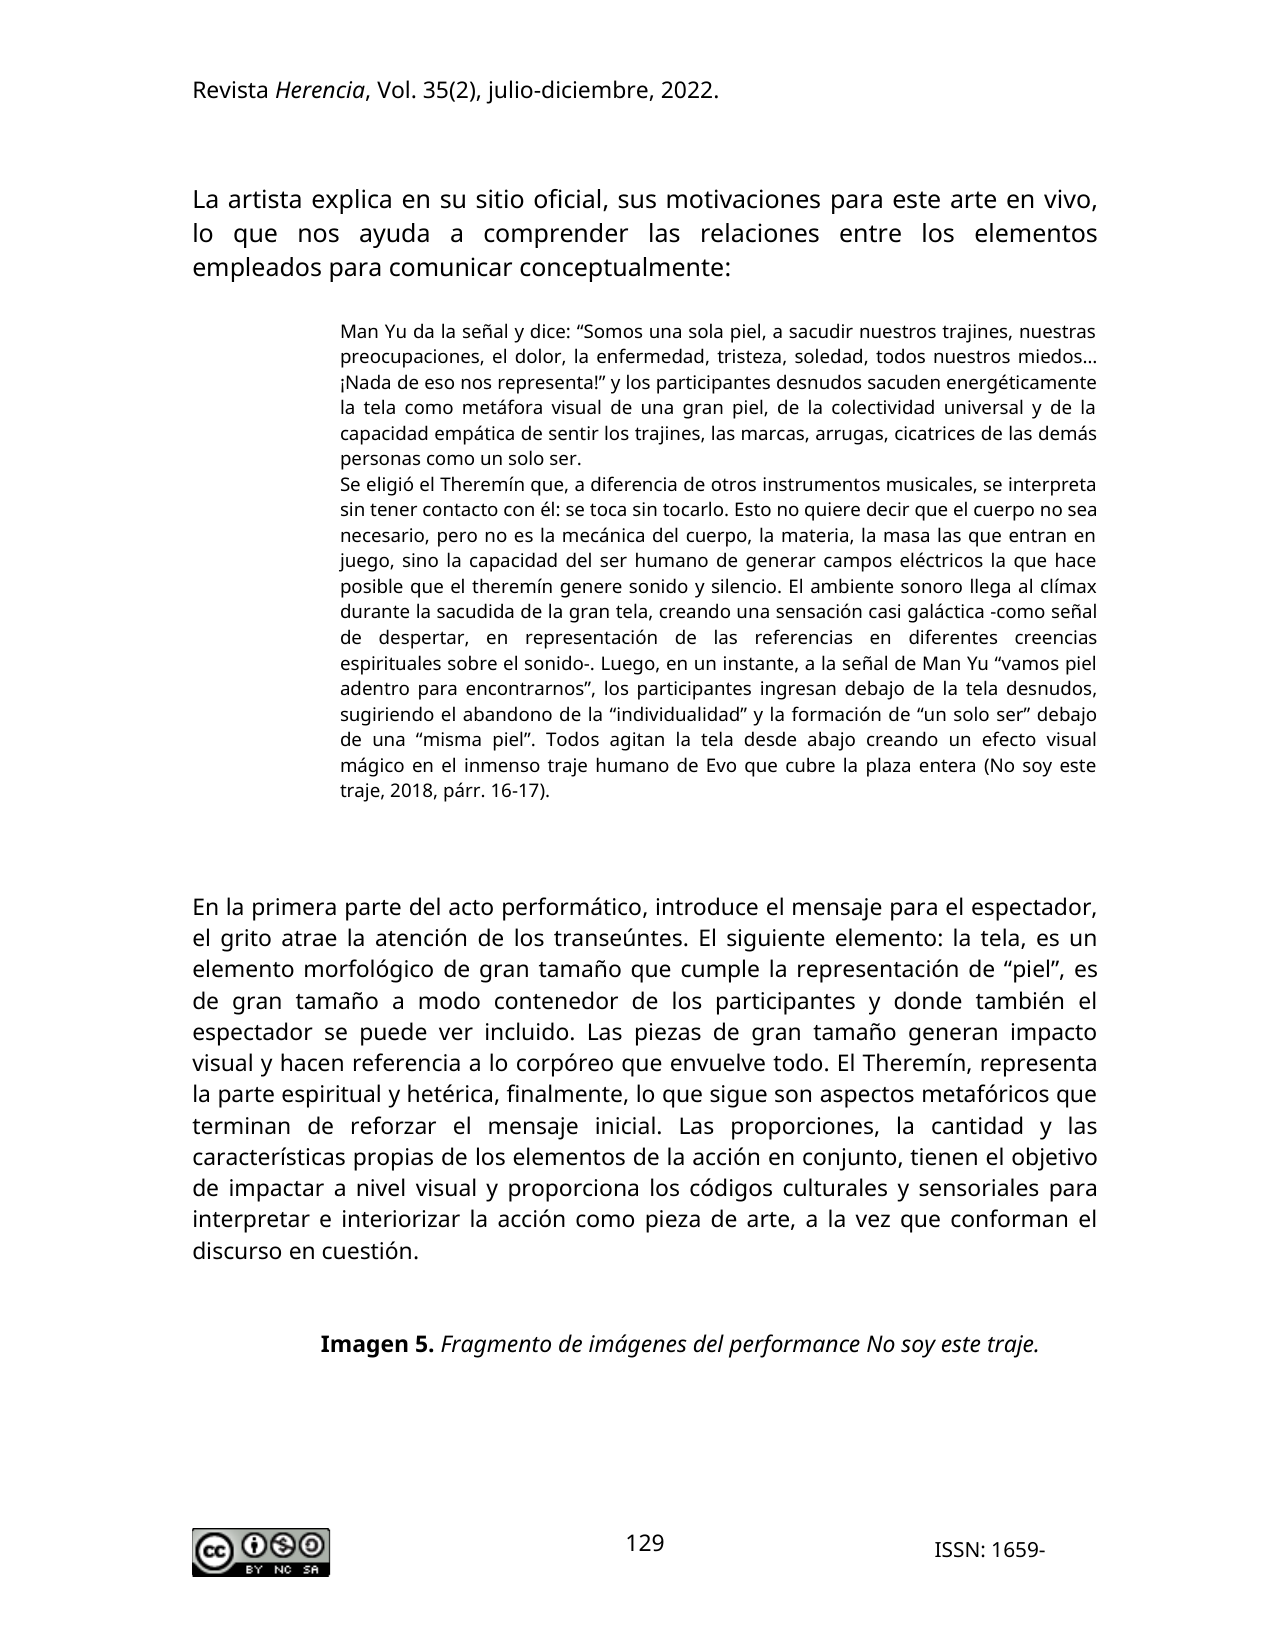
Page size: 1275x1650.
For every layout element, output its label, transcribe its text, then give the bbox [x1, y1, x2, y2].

text Imagen 5. Fragmento de imágenes del performance No soy este traje. [266, 1328, 1098, 1360]
text En la primera parte del acto performático, introduce el mensaje para el espectador, el grito atrae la atención de los transeúntes. El siguiente elemento: la tela, es un elemento morfológico de gran tamaño que cumple la representación de “piel”, es de gran tamaño a modo contenedor de los participantes y donde también el espectador se puede ver incluido. Las piezas de gran tamaño generan impacto visual y hacen referencia a lo corpóreo que envuelve todo. El Theremín, representa la parte espiritual y hetérica, finalmente, lo que sigue son aspectos metafóricos que terminan de reforzar el mensaje inicial. Las proporciones, la cantidad y las características propias de los elementos de la acción en conjunto, tienen el objetivo de impactar a nivel visual y proporciona los códigos culturales y sensoriales para interpretar e interiorizar la acción como pieza de arte, a la vez que conforman el discurso en cuestión. [192, 891, 1098, 1266]
text Man Yu da la señal y dice: “Somos una sola piel, a sacudir nuestros trajines, nuestras preocupaciones, el dolor, la enfermedad, tristeza, soledad, todos nuestros miedos… ¡Nada de eso nos representa!” y los participantes desnudos sacuden energéticamente la tela como metáfora visual de una gran piel, de la colectividad universal y de la capacidad empática de sentir los trajines, las marcas, arrugas, cicatrices de las demás personas como un solo ser. [340, 318, 1098, 471]
picture [192, 1528, 331, 1577]
text La artista explica en su sitio oficial, sus motivaciones para este arte en vivo, lo que nos ayuda a comprender las relaciones entre los elementos empleados para comunicar conceptualmente: [192, 182, 1098, 284]
text Se eligió el Theremín que, a diferencia de otros instrumentos musicales, se interpreta sin tener contacto con él: se toca sin tocarlo. Esto no quiere decir que el cuerpo no sea necesario, pero no es la mecánica del cuerpo, la materia, la masa las que entran en juego, sino la capacidad del ser humano de generar campos eléctricos la que hace posible que el theremín genere sonido y silencio. El ambiente sonoro llega al clímax durante la sacudida de la gran tela, creando una sensación casi galáctica -como señal de despertar, en representación de las referencias en diferentes creencias espirituales sobre el sonido-. Luego, en un instante, a la señal de Man Yu “vamos piel adentro para encontrarnos”, los participantes ingresan debajo de la tela desnudos, sugiriendo el abandono de la “individualidad” y la formación de “un solo ser” debajo de una “misma piel”. Todos agitan la tela desde abajo creando un efecto visual mágico en el inmenso traje humano de Evo que cubre la plaza entera (No soy este traje, 2018, párr. 16-17). [340, 471, 1098, 803]
